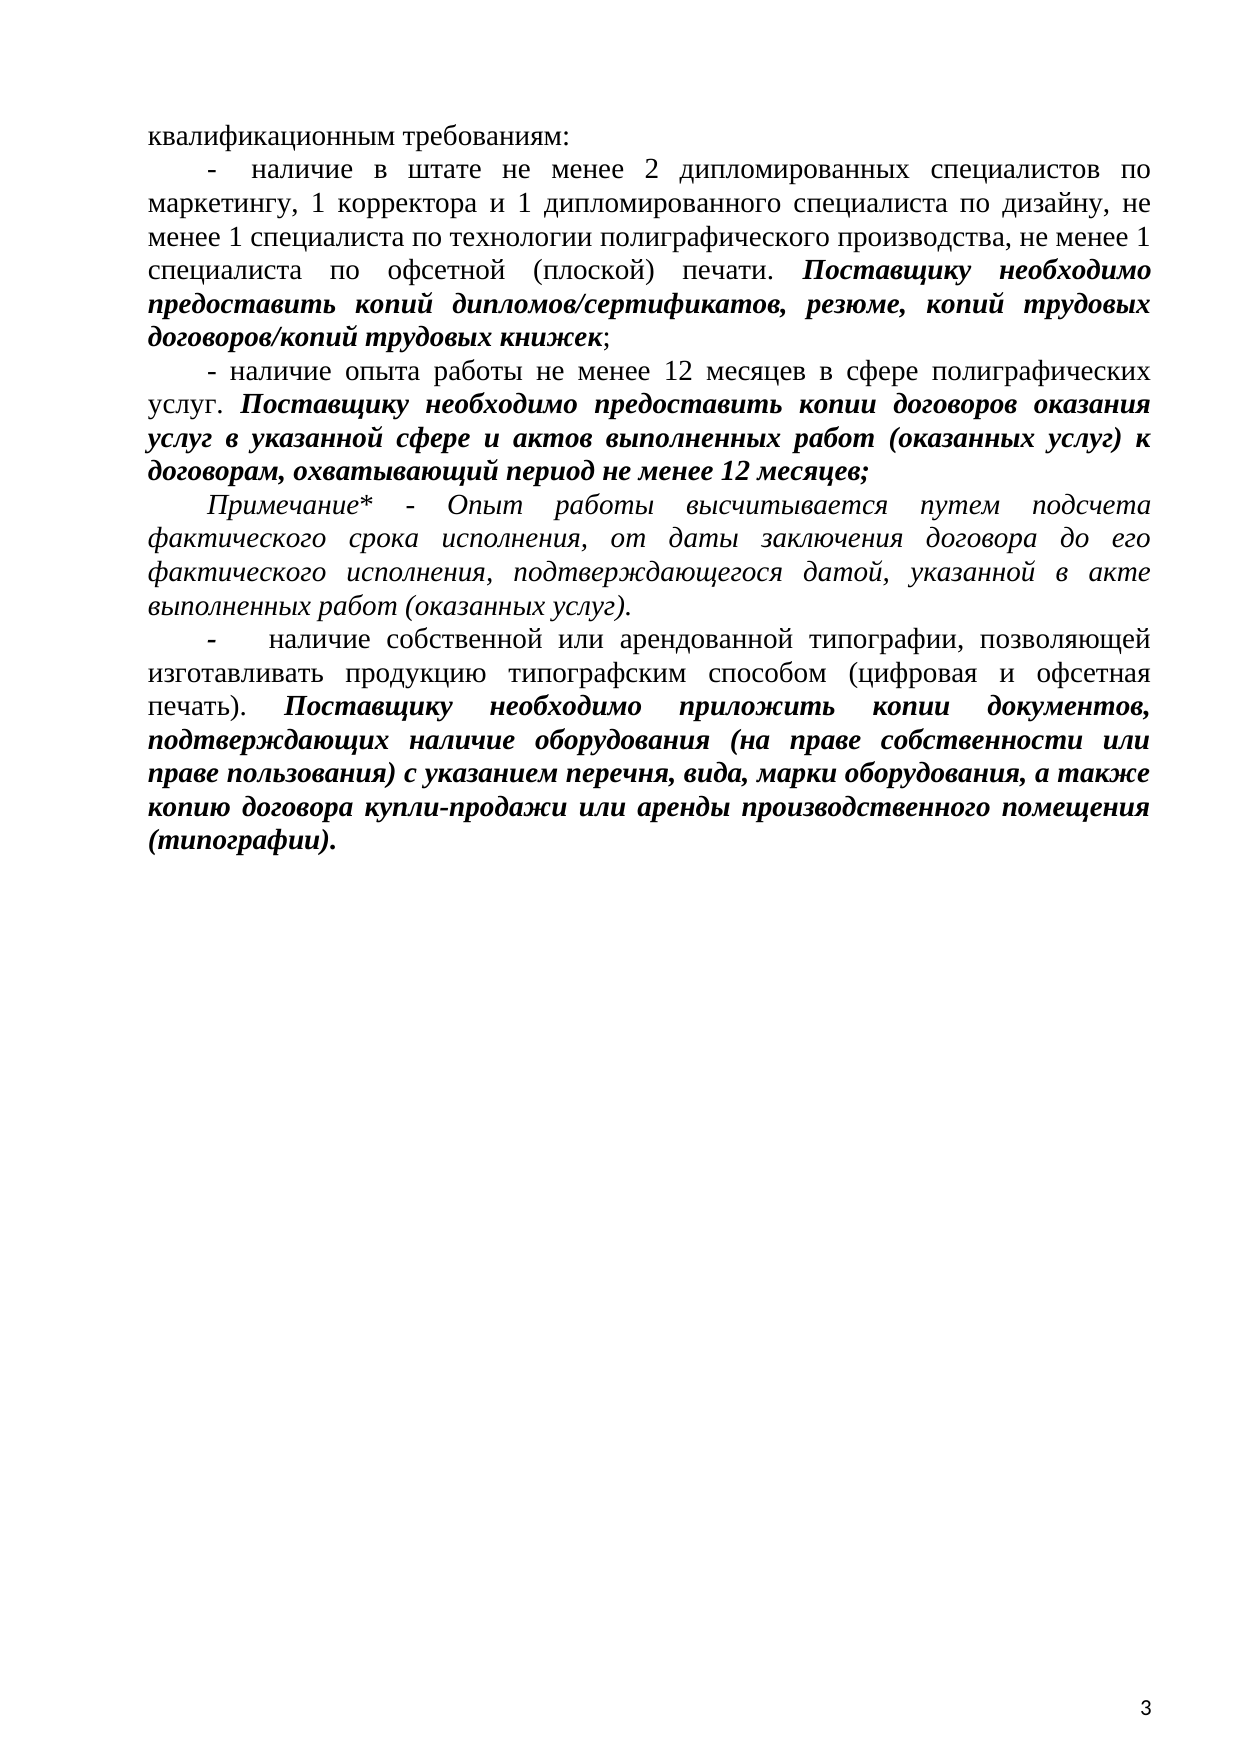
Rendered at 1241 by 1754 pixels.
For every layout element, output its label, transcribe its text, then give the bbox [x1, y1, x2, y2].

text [148, 118, 1152, 152]
list наличие собственной или арендованной типографии, позволяющей изготавливать продукцию типографским способом (цифровая и офсетная печать). Поставщику необходимо приложить копии документов, подтверждающих наличие оборудования (на праве собственности или праве пользования) с указанием перечня, вида, марки оборудования, а также копию договора купли-продажи или аренды производственного помещения (типографии). [148, 621, 1152, 856]
text - наличие опыта работы не менее 12 месяцев в сфере полиграфических услуг. Поставщику необходимо предоставить копии договоров оказания услуг в указанной сфере и актов выполненных работ (оказанных услуг) к договорам, охватывающий период не менее 12 месяцев; [148, 353, 1152, 487]
list наличие в штате не менее 2 дипломированных специалистов по маркетингу, 1 корректора и 1 дипломированного специалиста по дизайну, не менее 1 специалиста по технологии полиграфического производства, не менее 1 специалиста по офсетной (плоской) печати. Поставщику необходимо предоставить копий дипломов/сертификатов, резюме, копий трудовых договоров/копий трудовых книжек; [148, 152, 1152, 353]
text Примечание* - Опыт работы высчитывается путем подсчета фактического срока исполнения, от даты заключения договора до его фактического исполнения, подтверждающегося датой, указанной в акте выполненных работ (оказанных услуг). [148, 487, 1152, 621]
